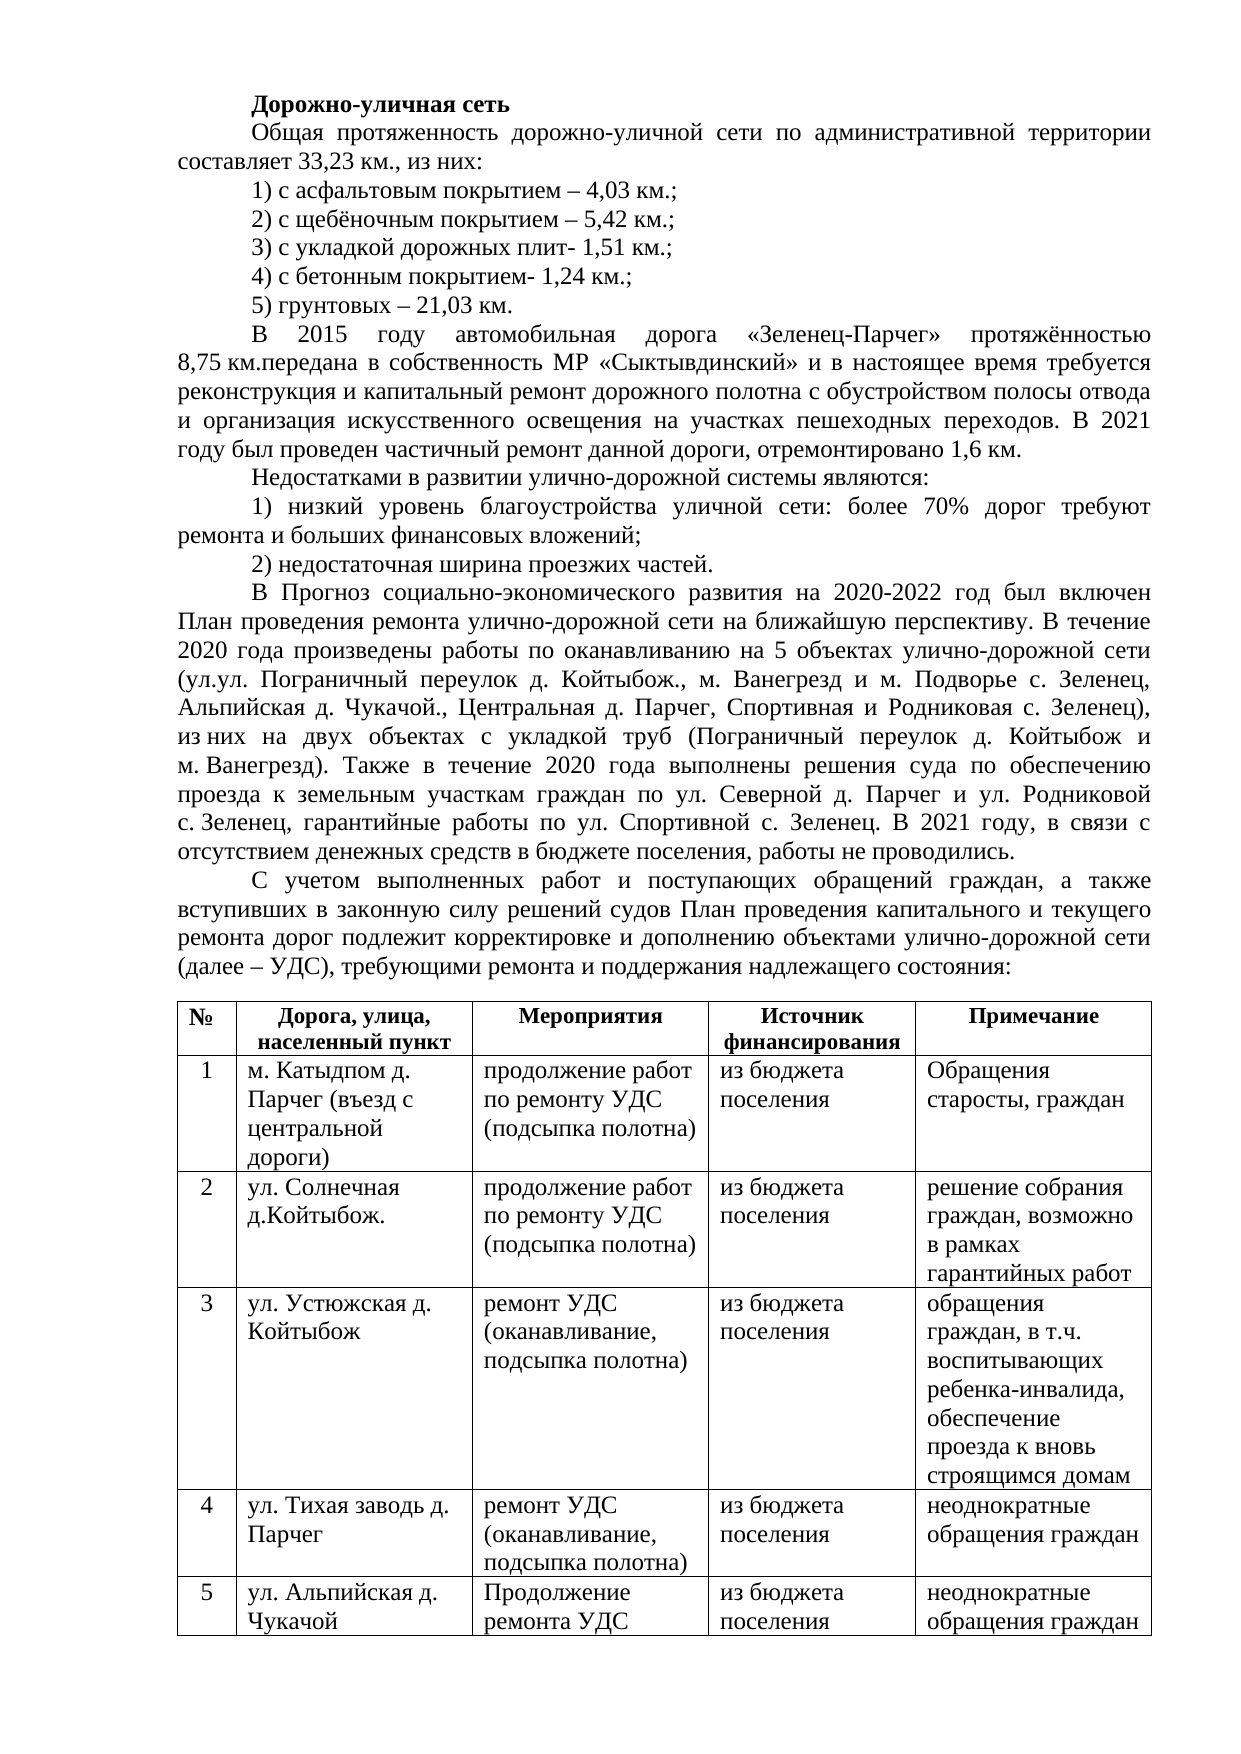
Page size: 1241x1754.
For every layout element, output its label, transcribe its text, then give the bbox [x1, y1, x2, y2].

table_cell обращения граждан, в т.ч. воспитывающих ребенка-инвалида, обеспечение проезда к вновь строящимся домам [916, 1288, 1151, 1489]
table_cell решение собрания граждан, возможно в рамках гарантийных работ [916, 1172, 1151, 1287]
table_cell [473, 1577, 708, 1635]
table_cell м. Катыдпом д. Парчег (въезд с центральной дороги) [237, 1056, 472, 1171]
table_cell ул. Солнечная д.Койтыбож. [237, 1172, 472, 1287]
table_header Мероприятия [473, 1002, 708, 1054]
table_header Примечание [916, 1002, 1151, 1054]
text Общая протяженность дорожно-уличной сети по административной территории составляет 33,23 км., из них: [177, 117, 1152, 175]
table_cell из бюджета поселения [709, 1288, 915, 1489]
text Недостатками в развитии улично-дорожной системы являются: [177, 462, 1152, 491]
text 3) с укладкой дорожных плит- 1,51 км.; [177, 232, 1152, 261]
table_cell из бюджета поселения [709, 1172, 915, 1287]
text 1) с асфальтовым покрытием – 4,03 км.; [177, 175, 1152, 204]
table_cell из бюджета поселения [709, 1490, 915, 1576]
text В 2015 году автомобильная дорога «Зеленец-Парчег» протяжённостью 8,75 км.передана в собственность МР «Сыктывдинский» и в настоящее время требуется реконструкция и капитальный ремонт дорожного полотна с обустройством полосы отвода и организация искусственного освещения на участках пешеходных переходов. В 2021 году был проведен частичный ремонт данной дороги, отремонтировано 1,6 км. [177, 319, 1152, 462]
table_cell Обращения старосты, граждан [916, 1056, 1151, 1171]
text 2) с щебёночным покрытием – 5,42 км.; [177, 204, 1152, 232]
text 5) грунтовых – 21,03 км. [177, 290, 1152, 319]
text Дорожно-уличная сеть [177, 89, 1152, 117]
table_cell ремонт УДС (оканавливание, подсыпка полотна) [473, 1288, 708, 1489]
table_header Источник финансирования [709, 1002, 915, 1054]
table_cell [709, 1577, 915, 1635]
table_cell продолжение работ по ремонту УДС (подсыпка полотна) [473, 1172, 708, 1287]
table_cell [916, 1577, 1151, 1635]
table_cell ремонт УДС (оканавливание, подсыпка полотна) [473, 1490, 708, 1576]
table_cell из бюджета поселения [709, 1056, 915, 1171]
table_cell продолжение работ по ремонту УДС (подсыпка полотна) [473, 1056, 708, 1171]
text С учетом выполненных работ и поступающих обращений граждан, а также вступивших в законную силу решений судов План проведения капитального и текущего ремонта дорог подлежит корректировке и дополнению объектами улично-дорожной сети (далее – УДС), требующими ремонта и поддержания надлежащего состояния: [177, 865, 1152, 980]
text 4) с бетонным покрытием- 1,24 км.; [177, 261, 1152, 290]
table_cell 2 [178, 1172, 236, 1287]
table_header Дорога, улица, населенный пункт [237, 1002, 472, 1054]
text В Прогноз социально-экономического развития на 2020-2022 год был включен План проведения ремонта улично-дорожной сети на ближайшую перспективу. В течение 2020 года произведены работы по оканавливанию на 5 объектах улично-дорожной сети (ул.ул. Пограничный переулок д. Койтыбож., м. Ванегрезд и м. Подворье с. Зеленец, Альпийская д. Чукачой., Центральная д. Парчег, Спортивная и Родниковая с. Зеленец), из них на двух объектах с укладкой труб (Пограничный переулок д. Койтыбож и м. Ванегрезд). Также в течение 2020 года выполнены решения суда по обеспечению проезда к земельным участкам граждан по ул. Северной д. Парчег и ул. Родниковой с. Зеленец, гарантийные работы по ул. Спортивной с. Зеленец. В 2021 году, в связи с отсутствием денежных средств в бюджете поселения, работы не проводились. [177, 577, 1152, 865]
table_cell неоднократные обращения граждан [916, 1490, 1151, 1576]
table_cell 3 [178, 1288, 236, 1489]
table_cell 5 [178, 1577, 236, 1635]
table_cell 1 [178, 1056, 236, 1171]
table_cell 4 [178, 1490, 236, 1576]
text 2) недостаточная ширина проезжих частей. [177, 549, 1152, 577]
table_header № [178, 1002, 236, 1054]
table_cell ул. Тихая заводь д. Парчег [237, 1490, 472, 1576]
table_cell ул. Устюжская д. Койтыбож [237, 1288, 472, 1489]
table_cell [237, 1577, 472, 1635]
text 1) низкий уровень благоустройства уличной сети: более 70% дорог требуют ремонта и больших финансовых вложений; [177, 491, 1152, 549]
